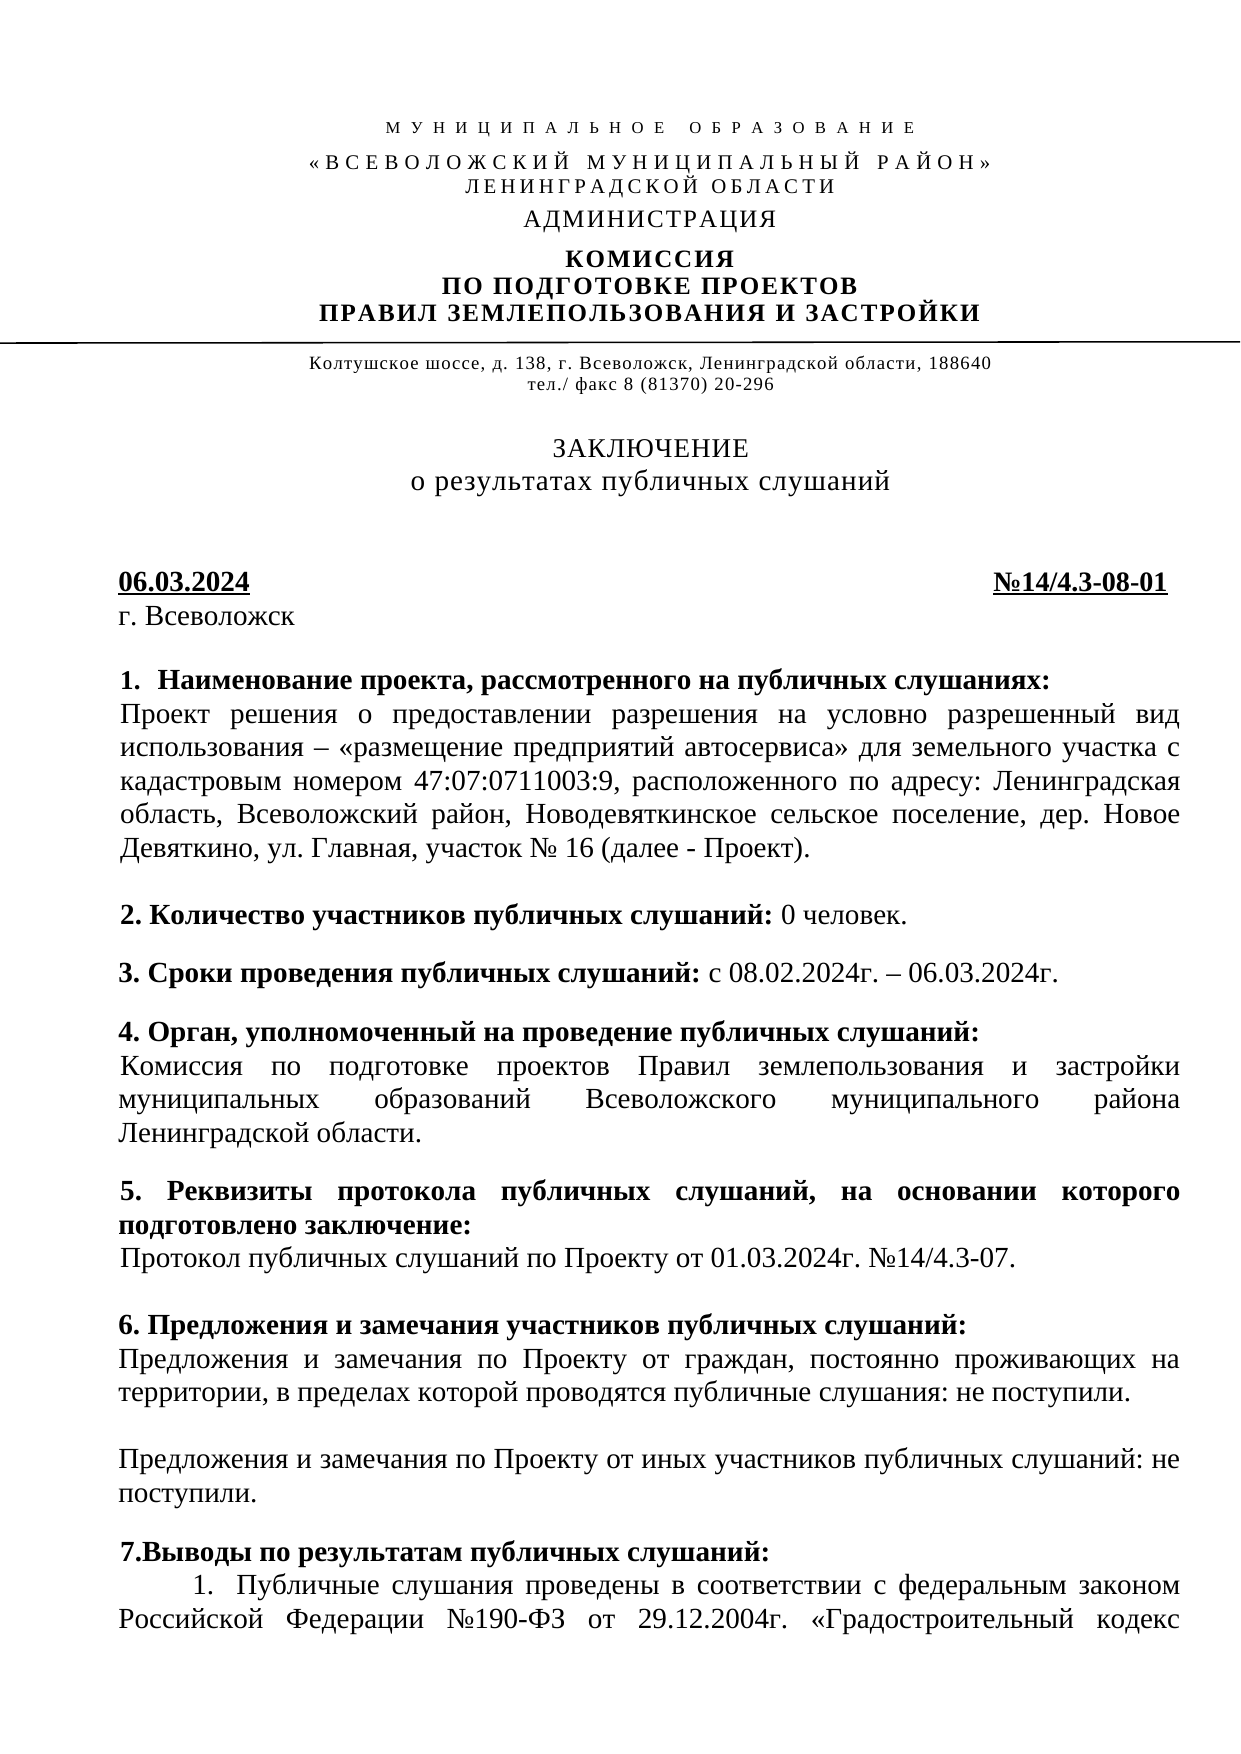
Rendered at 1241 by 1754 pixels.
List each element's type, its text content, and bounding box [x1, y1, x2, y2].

text ПО ПОДГОТОВКЕ ПРОЕКТОВ [118, 272, 1181, 299]
text Колтушское шоссе, д. 138, г. Всеволожск, Ленинградской области, 188640 [120, 352, 1181, 373]
text МУНИЦИПАЛЬНОЕ ОБРАЗОВАНИЕ [118, 118, 1181, 137]
text г. Всеволожск [118, 598, 1181, 631]
text ЛЕНИНГРАДСКОЙ ОБЛАСТИ [118, 174, 1181, 198]
list Наименование проекта, рассмотренного на публичных слушаниях: [120, 662, 1181, 696]
text 6. Предложения и замечания участников публичных слушаний: [118, 1307, 1181, 1341]
text 7.Выводы по результатам публичных слушаний: [120, 1534, 1181, 1567]
text «ВСЕВОЛОЖСКИЙ МУНИЦИПАЛЬНЫЙ РАЙОН» [118, 150, 1181, 174]
text Протокол публичных слушаний по Проекту от 01.03.2024г. №14/4.3-07. [118, 1240, 1181, 1274]
text о результатах публичных слушаний [120, 463, 1181, 497]
text 06.03.2024 №14/4.3-08-01 [118, 564, 1181, 598]
text АДМИНИСТРАЦИЯ [118, 204, 1181, 233]
text ПРАВИЛ ЗЕМЛЕПОЛЬЗОВАНИЯ И ЗАСТРОЙКИ [118, 299, 1181, 327]
text 5. Реквизиты протокола публичных слушаний, на основании которого подготовлено заключение: [118, 1173, 1181, 1240]
text Комиссия по подготовке проектов Правил землепользования и застройки муниципальных образований Всеволожского муниципального района Ленинградской области. [118, 1048, 1181, 1148]
text 4. Орган, уполномоченный на проведение публичных слушаний: [118, 1014, 1181, 1048]
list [118, 1567, 1181, 1634]
text Предложения и замечания по Проекту от иных участников публичных слушаний: не поступили. [118, 1442, 1181, 1509]
text Проект решения о предоставлении разрешения на условно разрешенный вид использования – «размещение предприятий автосервиса» для земельного участка с кадастровым номером 47:07:0711003:9, расположенного по адресу: Ленинградская область, Всеволожский район, Новодевяткинское сельское поселение, дер. Новое Девяткино, ул. Главная, участок № 16 (далее - Проект). [120, 696, 1181, 863]
text 2. Количество участников публичных слушаний: 0 человек. [120, 897, 1181, 931]
text КОМИССИЯ [118, 245, 1181, 272]
text 3. Сроки проведения публичных слушаний: c 08.02.2024г. – 06.03.2024г. [118, 956, 1181, 989]
text ЗАКЛЮЧЕНИЕ [120, 432, 1181, 463]
text Предложения и замечания по Проекту от граждан, постоянно проживающих на территории, в пределах которой проводятся публичные слушания: не поступили. [118, 1341, 1181, 1408]
text тел./ факс 8 (81370) 20-296 [120, 373, 1181, 395]
